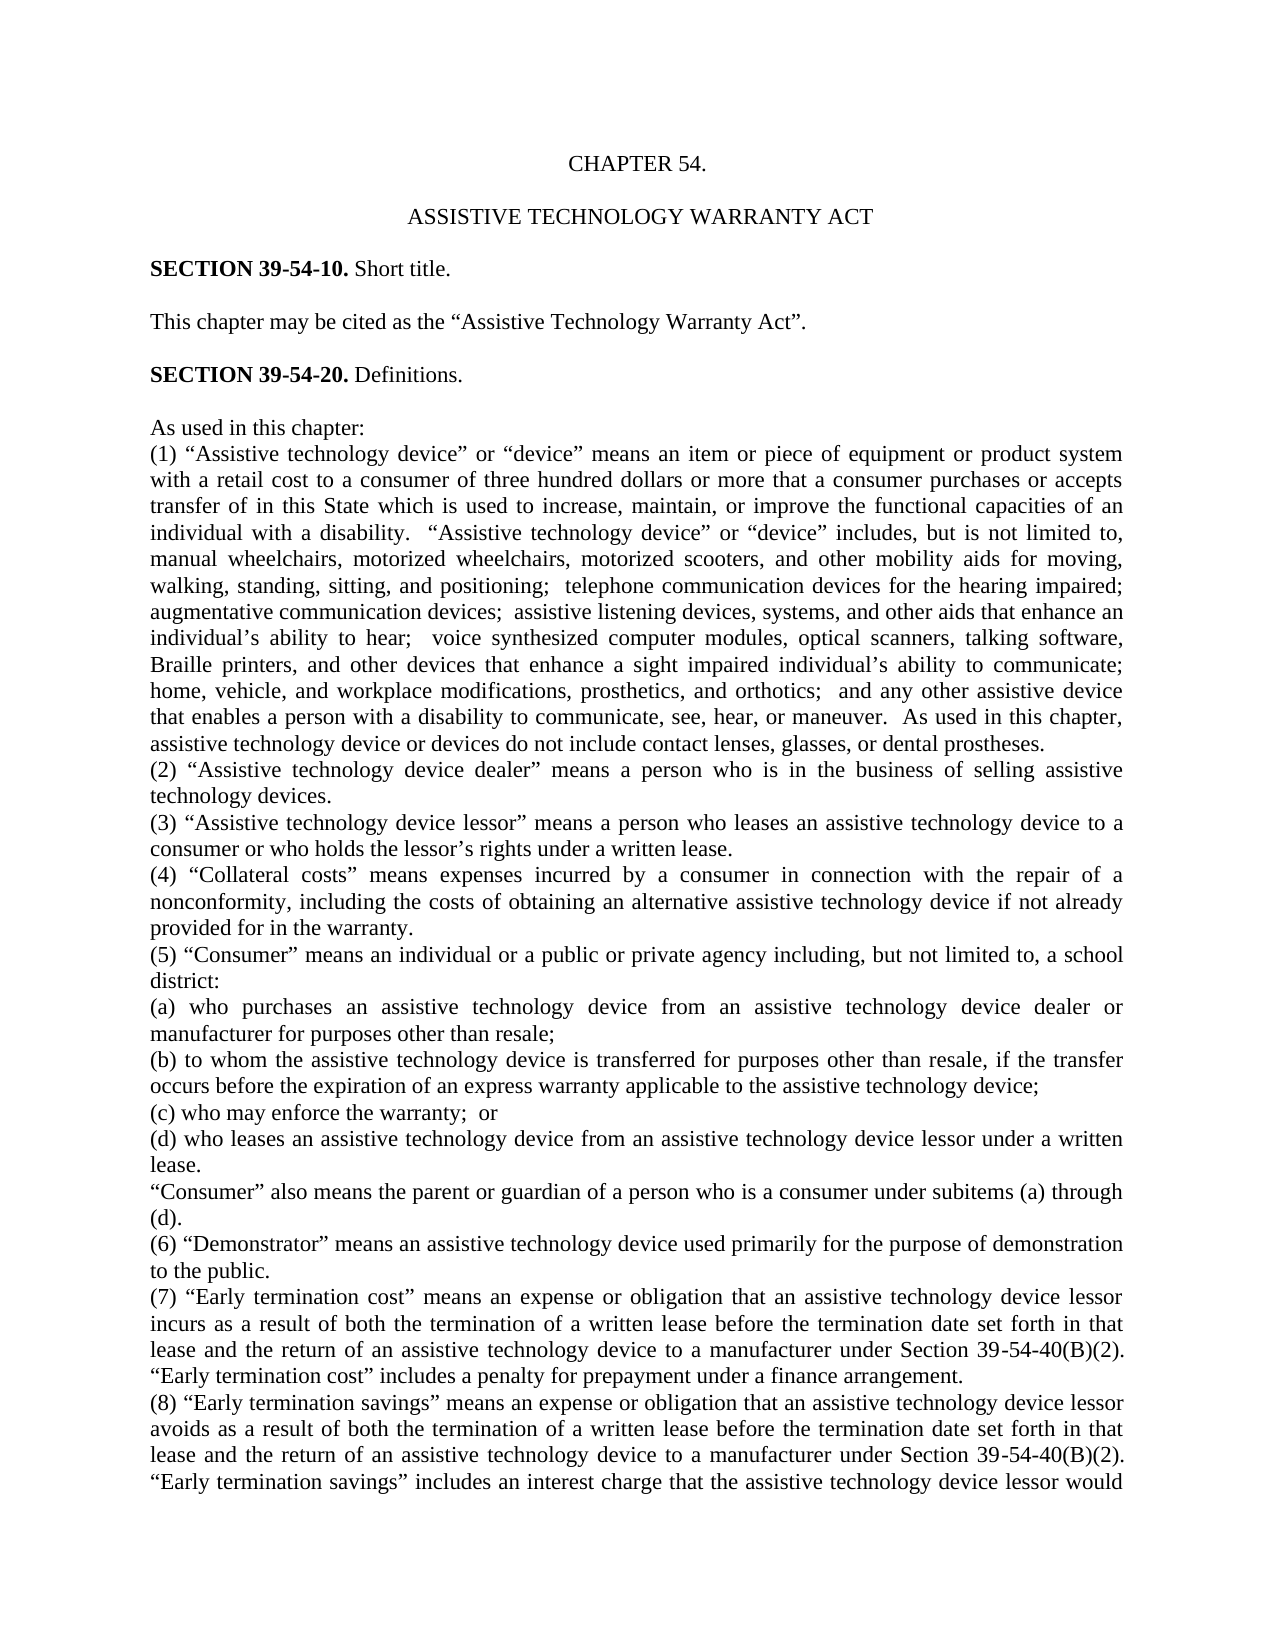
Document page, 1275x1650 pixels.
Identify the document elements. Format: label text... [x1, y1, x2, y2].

text (c) who may enforce the warranty; or [150, 1099, 1125, 1125]
text SECTION 39-54-20. Definitions. [150, 361, 1125, 387]
text CHAPTER 54. [150, 150, 1125, 176]
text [150, 1389, 1125, 1494]
text (7) “Early termination cost” means an expense or obligation that an assistive technology device lessor incurs as a result of both the termination of a written lease before the termination date set forth in that lease and the return of an assistive technology device to a manufacturer under Section 39-54-40(B)(2). “Early termination cost” includes a penalty for prepayment under a finance arrangement. [150, 1283, 1125, 1389]
text SECTION 39-54-10. Short title. [150, 255, 1125, 282]
text (3) “Assistive technology device lessor” means a person who leases an assistive technology device to a consumer or who holds the lessor’s rights under a written lease. [150, 809, 1125, 862]
text (2) “Assistive technology device dealer” means a person who is in the business of selling assistive technology devices. [150, 756, 1125, 809]
text (b) to whom the assistive technology device is transferred for purposes other than resale, if the transfer occurs before the expiration of an express warranty applicable to the assistive technology device; [150, 1046, 1125, 1099]
text (4) “Collateral costs” means expenses incurred by a consumer in connection with the repair of a nonconformity, including the costs of obtaining an alternative assistive technology device if not already provided for in the warranty. [150, 862, 1125, 941]
text (a) who purchases an assistive technology device from an assistive technology device dealer or manufacturer for purposes other than resale; [150, 993, 1125, 1046]
text ASSISTIVE TECHNOLOGY WARRANTY ACT [150, 203, 1125, 229]
text (6) “Demonstrator” means an assistive technology device used primarily for the purpose of demonstration to the public. [150, 1231, 1125, 1283]
text This chapter may be cited as the “Assistive Technology Warranty Act”. [150, 308, 1125, 334]
text As used in this chapter: [150, 413, 1125, 440]
text (1) “Assistive technology device” or “device” means an item or piece of equipment or product system with a retail cost to a consumer of three hundred dollars or more that a consumer purchases or accepts transfer of in this State which is used to increase, maintain, or improve the functional capacities of an individual with a disability. “Assistive technology device” or “device” includes, but is not limited to, manual wheelchairs, motorized wheelchairs, motorized scooters, and other mobility aids for moving, walking, standing, sitting, and positioning; telephone communication devices for the hearing impaired; augmentative communication devices; assistive listening devices, systems, and other aids that enhance an individual’s ability to hear; voice synthesized computer modules, optical scanners, talking software, Braille printers, and other devices that enhance a sight impaired individual’s ability to communicate; home, vehicle, and workplace modifications, prosthetics, and orthotics; and any other assistive device that enables a person with a disability to communicate, see, hear, or maneuver. As used in this chapter, assistive technology device or devices do not include contact lenses, glasses, or dental prostheses. [150, 440, 1125, 756]
text (5) “Consumer” means an individual or a public or private agency including, but not limited to, a school district: [150, 941, 1125, 993]
text “Consumer” also means the parent or guardian of a person who is a consumer under subitems (a) through (d). [150, 1178, 1125, 1231]
text (d) who leases an assistive technology device from an assistive technology device lessor under a written lease. [150, 1125, 1125, 1178]
